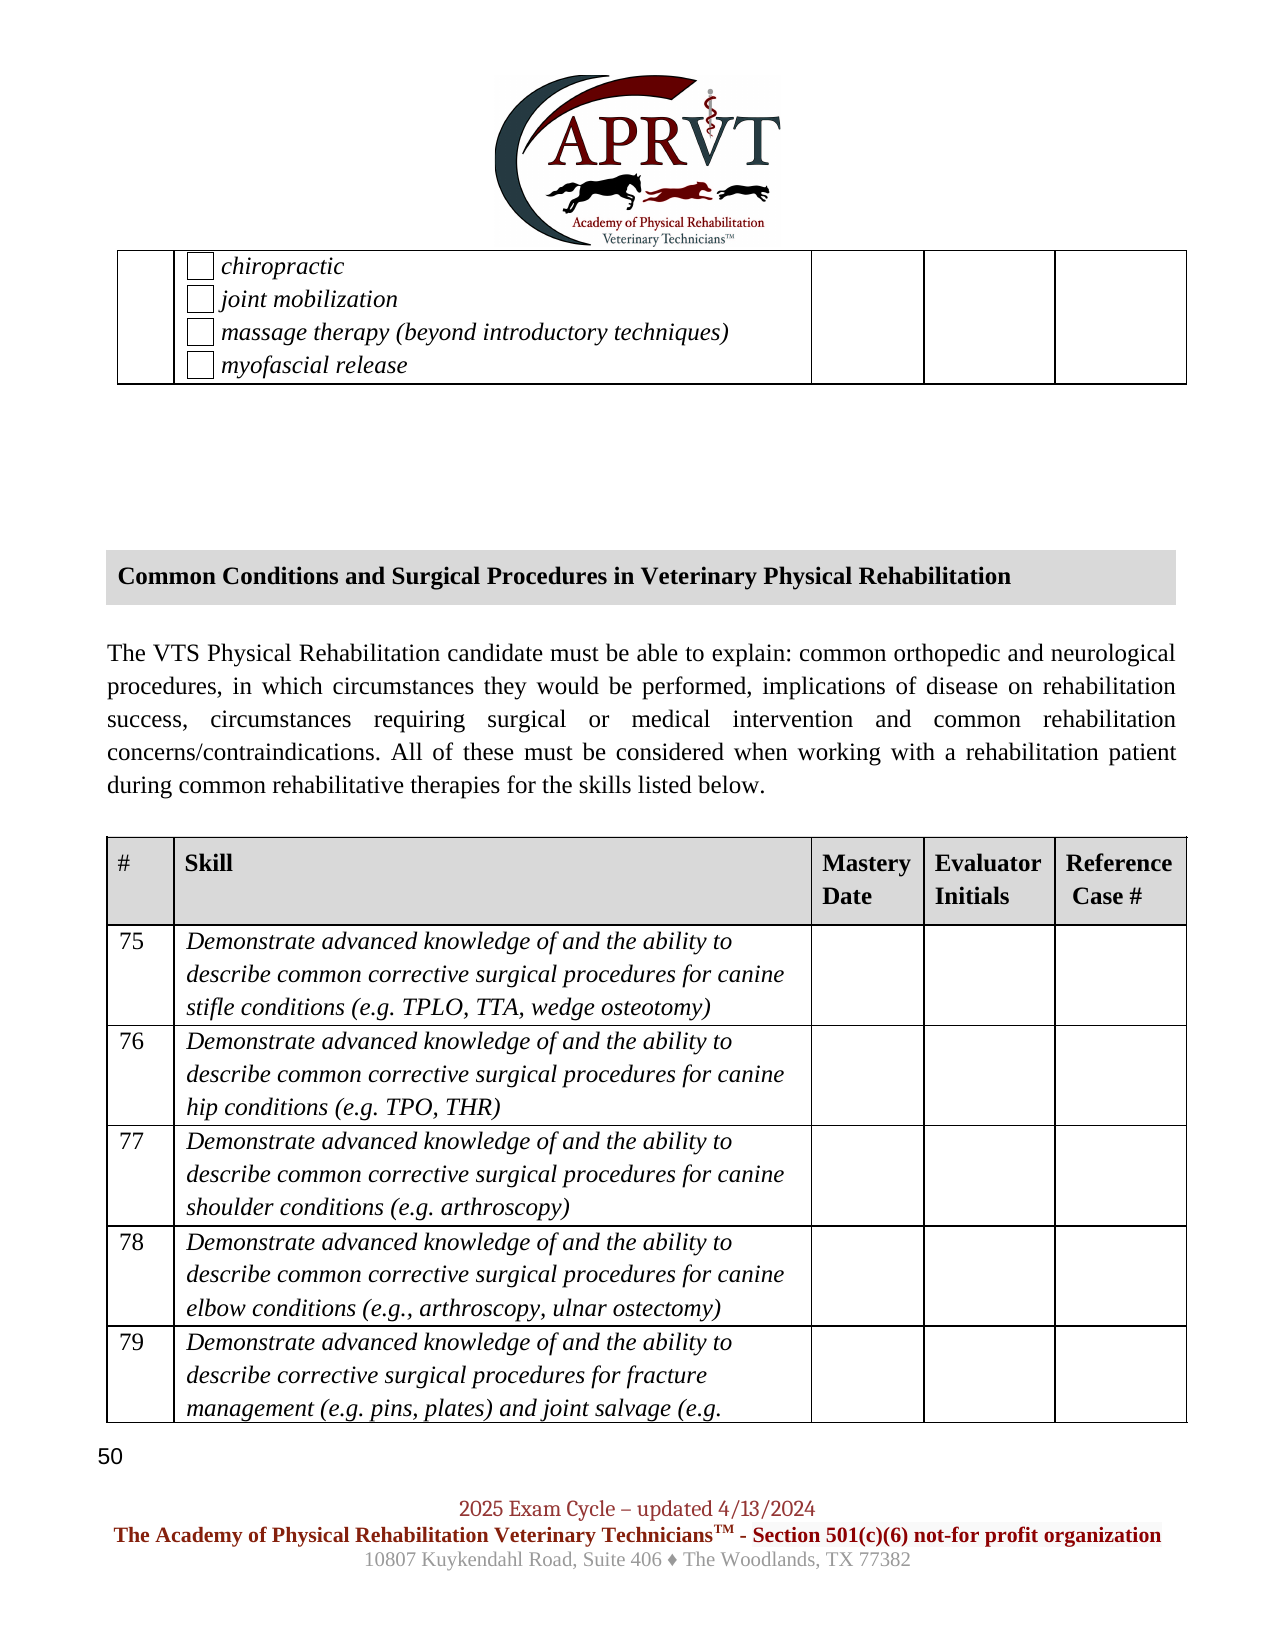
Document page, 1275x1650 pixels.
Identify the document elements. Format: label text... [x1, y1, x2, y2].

table_cell [1056, 926, 1186, 1024]
table_header Skill [175, 838, 811, 924]
table_cell 79 [108, 1327, 173, 1422]
table_cell 77 [108, 1126, 173, 1225]
table_cell [812, 1327, 923, 1422]
table_cell [925, 1026, 1054, 1125]
table_cell [925, 1327, 1054, 1422]
table_cell [925, 1227, 1054, 1325]
table_cell [1056, 1327, 1186, 1422]
table_cell Demonstrate advanced knowledge of and the ability to describe common corrective surgical procedures for canine hip conditions (e.g. TPO, THR) [175, 1026, 811, 1125]
table_cell 75 [108, 926, 173, 1024]
table_cell [1056, 1227, 1186, 1325]
table_cell [1056, 1026, 1186, 1125]
table_cell Demonstrate advanced knowledge of and the ability to describe common corrective surgical procedures for canine stifle conditions (e.g. TPLO, TTA, wedge osteotomy) [175, 926, 811, 1024]
table_header Mastery Date [812, 838, 923, 924]
text The VTS Physical Rehabilitation candidate must be able to explain: common orthopedic and neurological procedures, in which circumstances they would be performed, implications of disease on rehabilitation success, circumstances requiring surgical or medical intervention and common rehabilitation concerns/contraindications. All of these must be considered when working with a rehabilitation patient during common rehabilitative therapies for the skills listed below. [107, 638, 1177, 799]
table_cell [812, 1126, 923, 1225]
table_cell [812, 1026, 923, 1125]
table_cell [925, 926, 1054, 1024]
table_header Common Conditions and Surgical Procedures in Veterinary Physical Rehabilitation [107, 551, 1175, 604]
table_cell 76 [108, 1026, 173, 1125]
table_cell Demonstrate advanced knowledge of and the ability to describe common corrective surgical procedures for canine shoulder conditions (e.g. arthroscopy) [175, 1126, 811, 1225]
table_cell [812, 1227, 923, 1325]
table_cell [1056, 251, 1186, 383]
table_cell [925, 1126, 1054, 1225]
table_header Reference Case # [1056, 838, 1186, 924]
table_cell 74 [118, 251, 173, 383]
table_cell [925, 251, 1054, 383]
table_header # [108, 838, 173, 924]
table_cell [812, 251, 923, 383]
table_cell [812, 926, 923, 1024]
table_cell 78 [108, 1227, 173, 1325]
table_header Evaluator Initials [925, 838, 1054, 924]
table_cell Demonstrate advanced knowledge of and the ability to describe common corrective surgical procedures for canine elbow conditions (e.g., arthroscopy, ulnar ostectomy) [175, 1227, 811, 1325]
table_cell [1056, 1126, 1186, 1225]
picture [494, 75, 781, 247]
